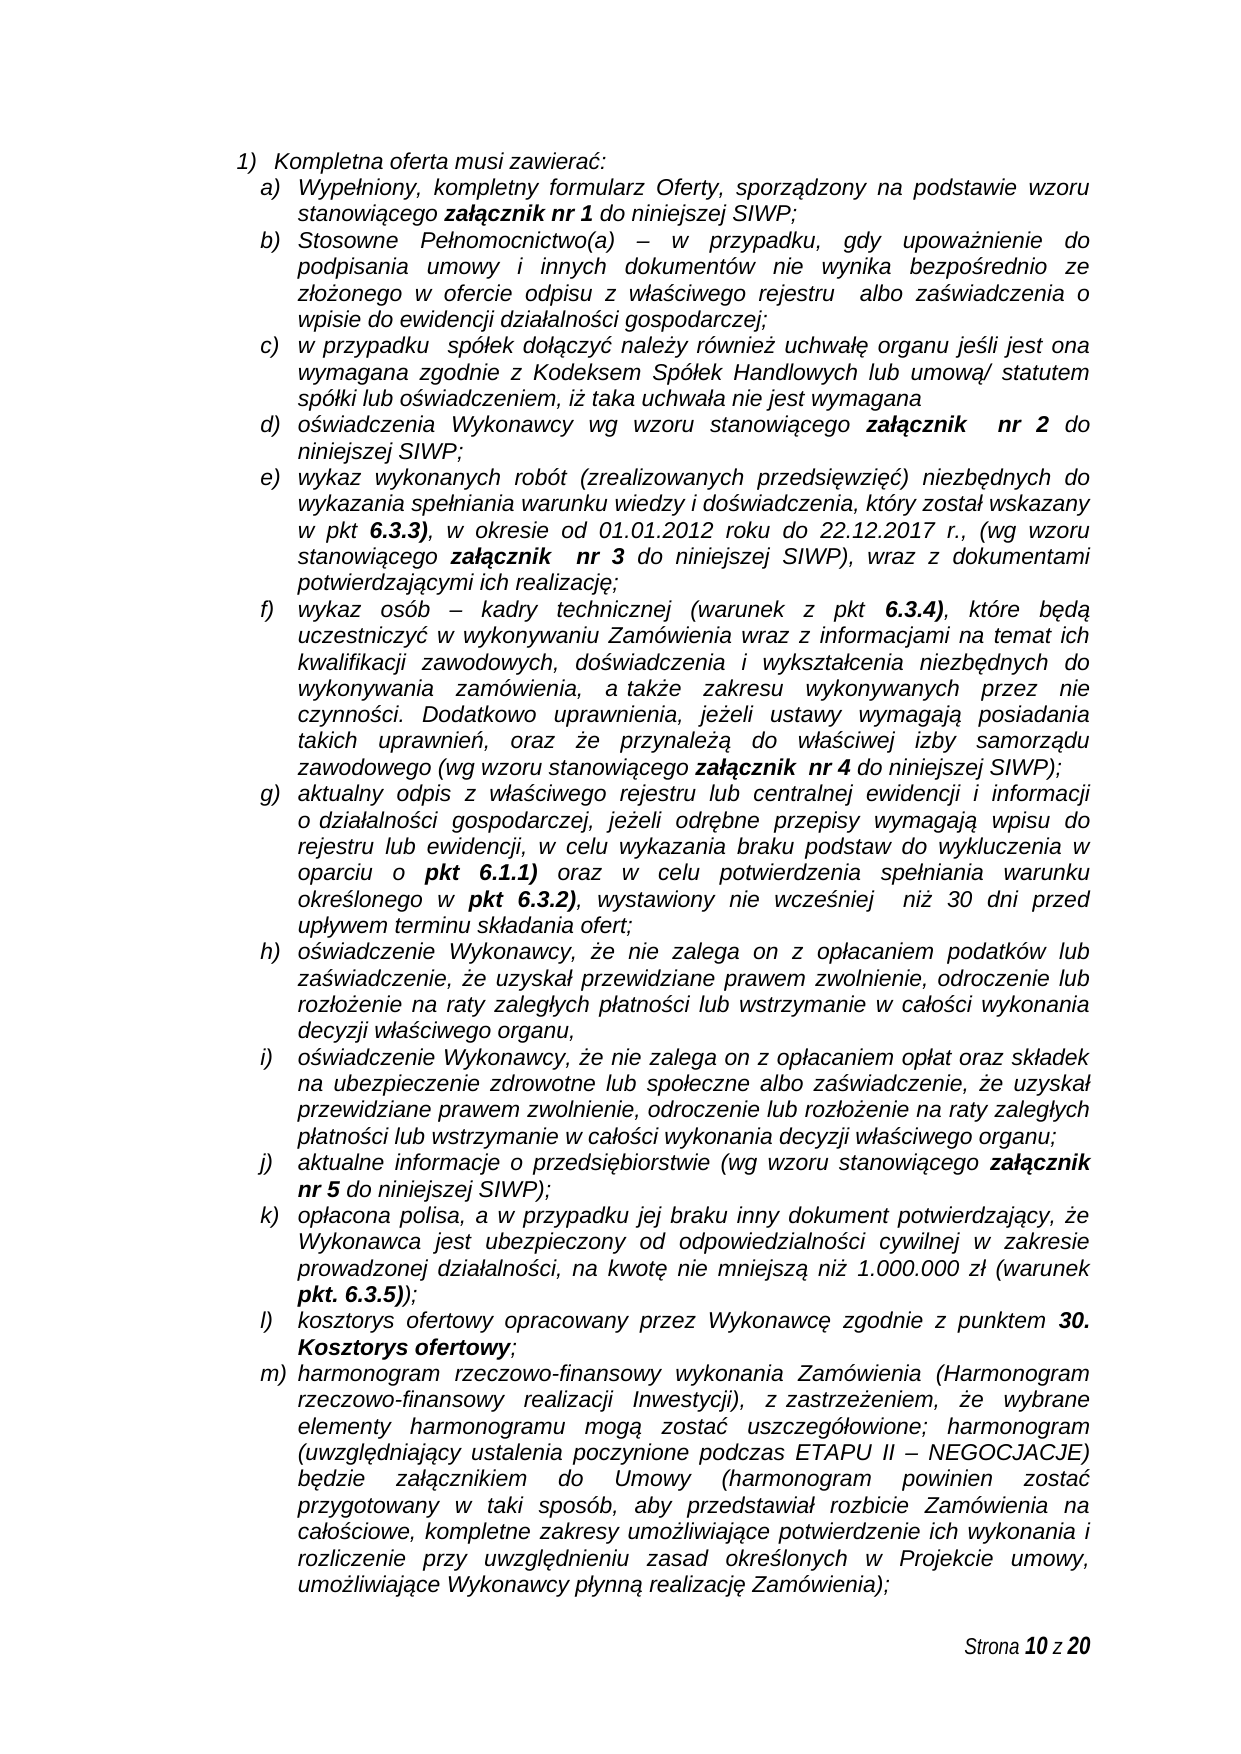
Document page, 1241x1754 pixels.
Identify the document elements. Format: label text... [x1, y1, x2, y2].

list w przypadku spółek dołączyć należy również uchwałę organu jeśli jest ona wymagana zgodnie z Kodeksem Spółek Handlowych lub umową/ statutem spółki lub oświadczeniem, iż taka uchwała nie jest wymagana [260, 332, 1092, 411]
list aktualne informacje o przedsiębiorstwie (wg wzoru stanowiącego załącznik nr 5 do niniejszej SIWP); [260, 1149, 1092, 1202]
list wykaz wykonanych robót (zrealizowanych przedsięwzięć) niezbędnych do wykazania spełniania warunku wiedzy i doświadczenia, który został wskazany w pkt 6.3.3), w okresie od 01.01.2012 roku do 22.12.2017 r., (wg wzoru stanowiącego załącznik nr 3 do niniejszej SIWP), wraz z dokumentami potwierdzającymi ich realizację; [260, 464, 1092, 596]
list Kompletna oferta musi zawierać: [236, 148, 1092, 174]
list wykaz osób – kadry technicznej (warunek z pkt 6.3.4), które będą uczestniczyć w wykonywaniu Zamówienia wraz z informacjami na temat ich kwalifikacji zawodowych, doświadczenia i wykształcenia niezbędnych do wykonywania zamówienia, a także zakresu wykonywanych przez nie czynności. Dodatkowo uprawnienia, jeżeli ustawy wymagają posiadania takich uprawnień, oraz że przynależą do właściwej izby samorządu zawodowego (wg wzoru stanowiącego załącznik nr 4 do niniejszej SIWP); [260, 596, 1092, 780]
list kosztorys ofertowy opracowany przez Wykonawcę zgodnie z punktem 30. Kosztorys ofertowy; [260, 1307, 1092, 1360]
list aktualny odpis z właściwego rejestru lub centralnej ewidencji i informacji o działalności gospodarczej, jeżeli odrębne przepisy wymagają wpisu do rejestru lub ewidencji, w celu wykazania braku podstaw do wykluczenia w oparciu o pkt 6.1.1) oraz w celu potwierdzenia spełniania warunku określonego w pkt 6.3.2), wystawiony nie wcześniej niż 30 dni przed upływem terminu składania ofert; [260, 780, 1092, 938]
list Wypełniony, kompletny formularz Oferty, sporządzony na podstawie wzoru stanowiącego załącznik nr 1 do niniejszej SIWP; [260, 174, 1092, 227]
list oświadczenie Wykonawcy, że nie zalega on z opłacaniem opłat oraz składek na ubezpieczenie zdrowotne lub społeczne albo zaświadczenie, że uzyskał przewidziane prawem zwolnienie, odroczenie lub rozłożenie na raty zaległych płatności lub wstrzymanie w całości wykonania decyzji właściwego organu; [260, 1044, 1092, 1149]
list opłacona polisa, a w przypadku jej braku inny dokument potwierdzający, że Wykonawca jest ubezpieczony od odpowiedzialności cywilnej w zakresie prowadzonej działalności, na kwotę nie mniejszą niż 1.000.000 zł (warunek pkt. 6.3.5)); [260, 1202, 1092, 1307]
list harmonogram rzeczowo-finansowy wykonania Zamówienia (Harmonogram rzeczowo-finansowy realizacji Inwestycji), z zastrzeżeniem, że wybrane elementy harmonogramu mogą zostać uszczegółowione; harmonogram (uwzględniający ustalenia poczynione podczas ETAPU II – NEGOCJACJE) będzie załącznikiem do Umowy (harmonogram powinien zostać przygotowany w taki sposób, aby przedstawiał rozbicie Zamówienia na całościowe, kompletne zakresy umożliwiające potwierdzenie ich wykonania i rozliczenie przy uwzględnieniu zasad określonych w Projekcie umowy, umożliwiające Wykonawcy płynną realizację Zamówienia); [260, 1360, 1092, 1597]
list oświadczenie Wykonawcy, że nie zalega on z opłacaniem podatków lub zaświadczenie, że uzyskał przewidziane prawem zwolnienie, odroczenie lub rozłożenie na raty zaległych płatności lub wstrzymanie w całości wykonania decyzji właściwego organu, [260, 938, 1092, 1044]
list oświadczenia Wykonawcy wg wzoru stanowiącego załącznik nr 2 do niniejszej SIWP; [260, 411, 1092, 464]
list Stosowne Pełnomocnictwo(a) – w przypadku, gdy upoważnienie do podpisania umowy i innych dokumentów nie wynika bezpośrednio ze złożonego w ofercie odpisu z właściwego rejestru albo zaświadczenia o wpisie do ewidencji działalności gospodarczej; [260, 227, 1092, 332]
